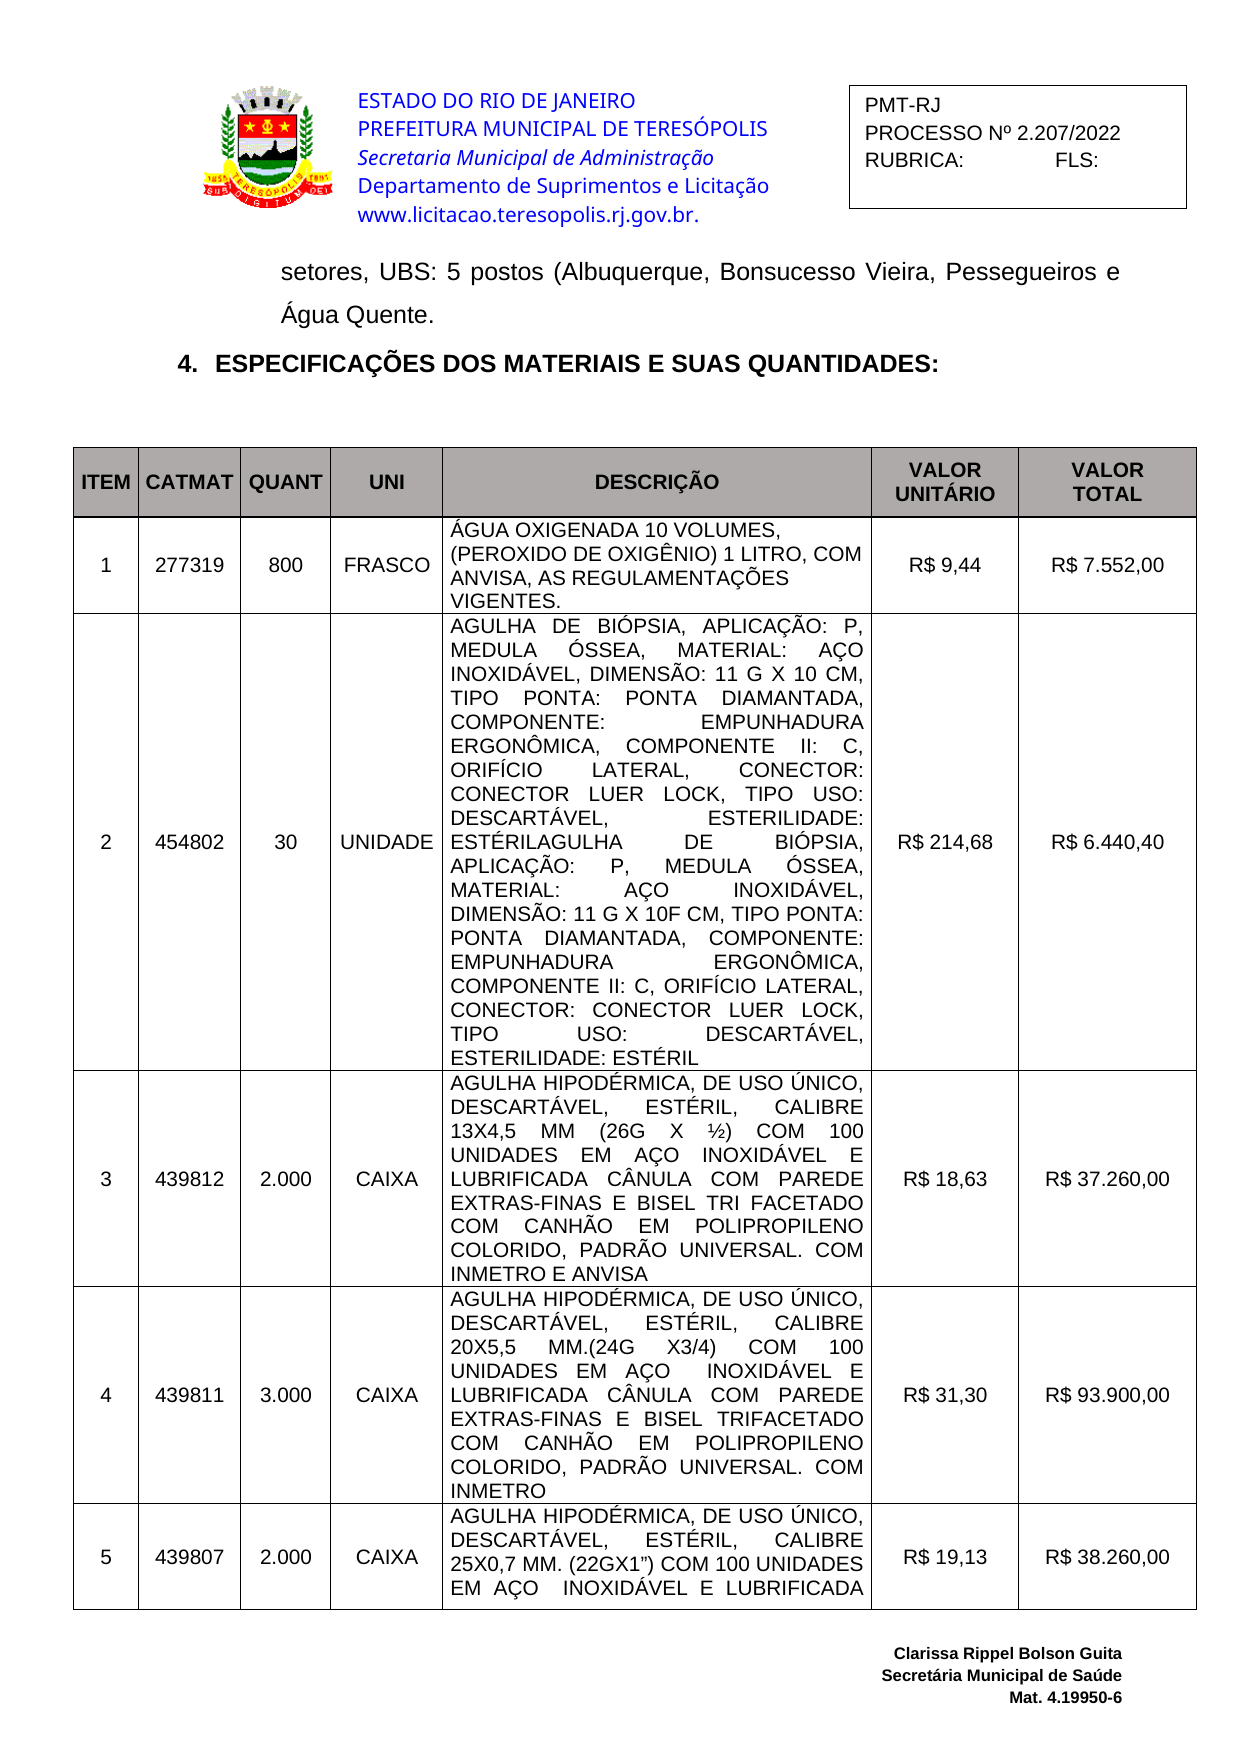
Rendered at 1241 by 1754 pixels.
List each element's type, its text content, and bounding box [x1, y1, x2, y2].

table_cell R$ 31,30 [872, 1287, 1018, 1503]
table_header VALOR TOTAL [1019, 448, 1196, 516]
table_cell 277319 [139, 518, 240, 613]
table_cell R$ 214,68 [872, 614, 1018, 1069]
table_cell 3.000 [241, 1287, 330, 1503]
table_cell 2.000 [241, 1504, 330, 1609]
table_cell R$ 7.552,00 [1019, 518, 1196, 613]
table_cell 4 [74, 1287, 138, 1503]
table_cell 5 [74, 1504, 138, 1609]
table_cell 454802 [139, 614, 240, 1069]
table_header DESCRIÇÃO [443, 448, 871, 516]
table_header CATMAT [139, 448, 240, 516]
table_cell R$ 6.440,40 [1019, 614, 1196, 1069]
table_cell 2.000 [241, 1071, 330, 1286]
picture [203, 86, 333, 208]
table_cell UNIDADE [331, 614, 442, 1069]
table_cell FRASCO [331, 518, 442, 613]
table_cell 439812 [139, 1071, 240, 1286]
table_cell R$ 37.260,00 [1019, 1071, 1196, 1286]
table_cell 1 [74, 518, 138, 613]
table_cell R$ 9,44 [872, 518, 1018, 613]
table_cell 439807 [139, 1504, 240, 1609]
table_cell R$ 38.260,00 [1019, 1504, 1196, 1609]
table_cell AGULHA HIPODÉRMICA, DE USO ÚNICO, DESCARTÁVEL, ESTÉRIL, CALIBRE 20X5,5 MM.(24G X3/4) COM 100 UNIDADES EM AÇO INOXIDÁVEL E LUBRIFICADA CÂNULA COM PAREDE EXTRAS-FINAS E BISEL TRIFACETADO COM CANHÃO EM POLIPROPILENO COLORIDO, PADRÃO UNIVERSAL. COM INMETRO [443, 1287, 871, 1503]
list ESPECIFICAÇÕES DOS MATERIAIS E SUAS QUANTIDADES: [177, 349, 1122, 378]
table_header ITEM [74, 448, 138, 516]
table_cell 3 [74, 1071, 138, 1286]
table_cell R$ 19,13 [872, 1504, 1018, 1609]
table_cell CAIXA [331, 1071, 442, 1286]
table_cell 439811 [139, 1287, 240, 1503]
table_cell R$ 18,63 [872, 1071, 1018, 1286]
table_cell AGULHA HIPODÉRMICA, DE USO ÚNICO, DESCARTÁVEL, ESTÉRIL, CALIBRE 13X4,5 MM (26G X ½) COM 100 UNIDADES EM AÇO INOXIDÁVEL E LUBRIFICADA CÂNULA COM PAREDE EXTRAS-FINAS E BISEL TRI FACETADO COM CANHÃO EM POLIPROPILENO COLORIDO, PADRÃO UNIVERSAL. COM INMETRO E ANVISA [443, 1071, 871, 1286]
table_cell CAIXA [331, 1504, 442, 1609]
table_cell ÁGUA OXIGENADA 10 VOLUMES, (PEROXIDO DE OXIGÊNIO) 1 LITRO, COM ANVISA, AS REGULAMENTAÇÕES VIGENTES. [443, 518, 871, 613]
table_header VALOR UNITÁRIO [872, 448, 1018, 516]
table_cell 30 [241, 614, 330, 1069]
table_header UNI [331, 448, 442, 516]
table_cell 2 [74, 614, 138, 1069]
table_header QUANT [241, 448, 330, 516]
table_cell CAIXA [331, 1287, 442, 1503]
table_cell AGULHA DE BIÓPSIA, APLICAÇÃO: P, MEDULA ÓSSEA, MATERIAL: AÇO INOXIDÁVEL, DIMENSÃO: 11 G X 10 CM, TIPO PONTA: PONTA DIAMANTADA, COMPONENTE: EMPUNHADURA ERGONÔMICA, COMPONENTE II: C, ORIFÍCIO LATERAL, CONECTOR: CONECTOR LUER LOCK, TIPO USO: DESCARTÁVEL, ESTERILIDADE: ESTÉRILAGULHA DE BIÓPSIA, APLICAÇÃO: P, MEDULA ÓSSEA, MATERIAL: AÇO INOXIDÁVEL, DIMENSÃO: 11 G X 10F CM, TIPO PONTA: PONTA DIAMANTADA, COMPONENTE: EMPUNHADURA ERGONÔMICA, COMPONENTE II: C, ORIFÍCIO LATERAL, CONECTOR: CONECTOR LUER LOCK, TIPO USO: DESCARTÁVEL, ESTERILIDADE: ESTÉRIL [443, 614, 871, 1069]
table_cell R$ 93.900,00 [1019, 1287, 1196, 1503]
table_cell 800 [241, 518, 330, 613]
